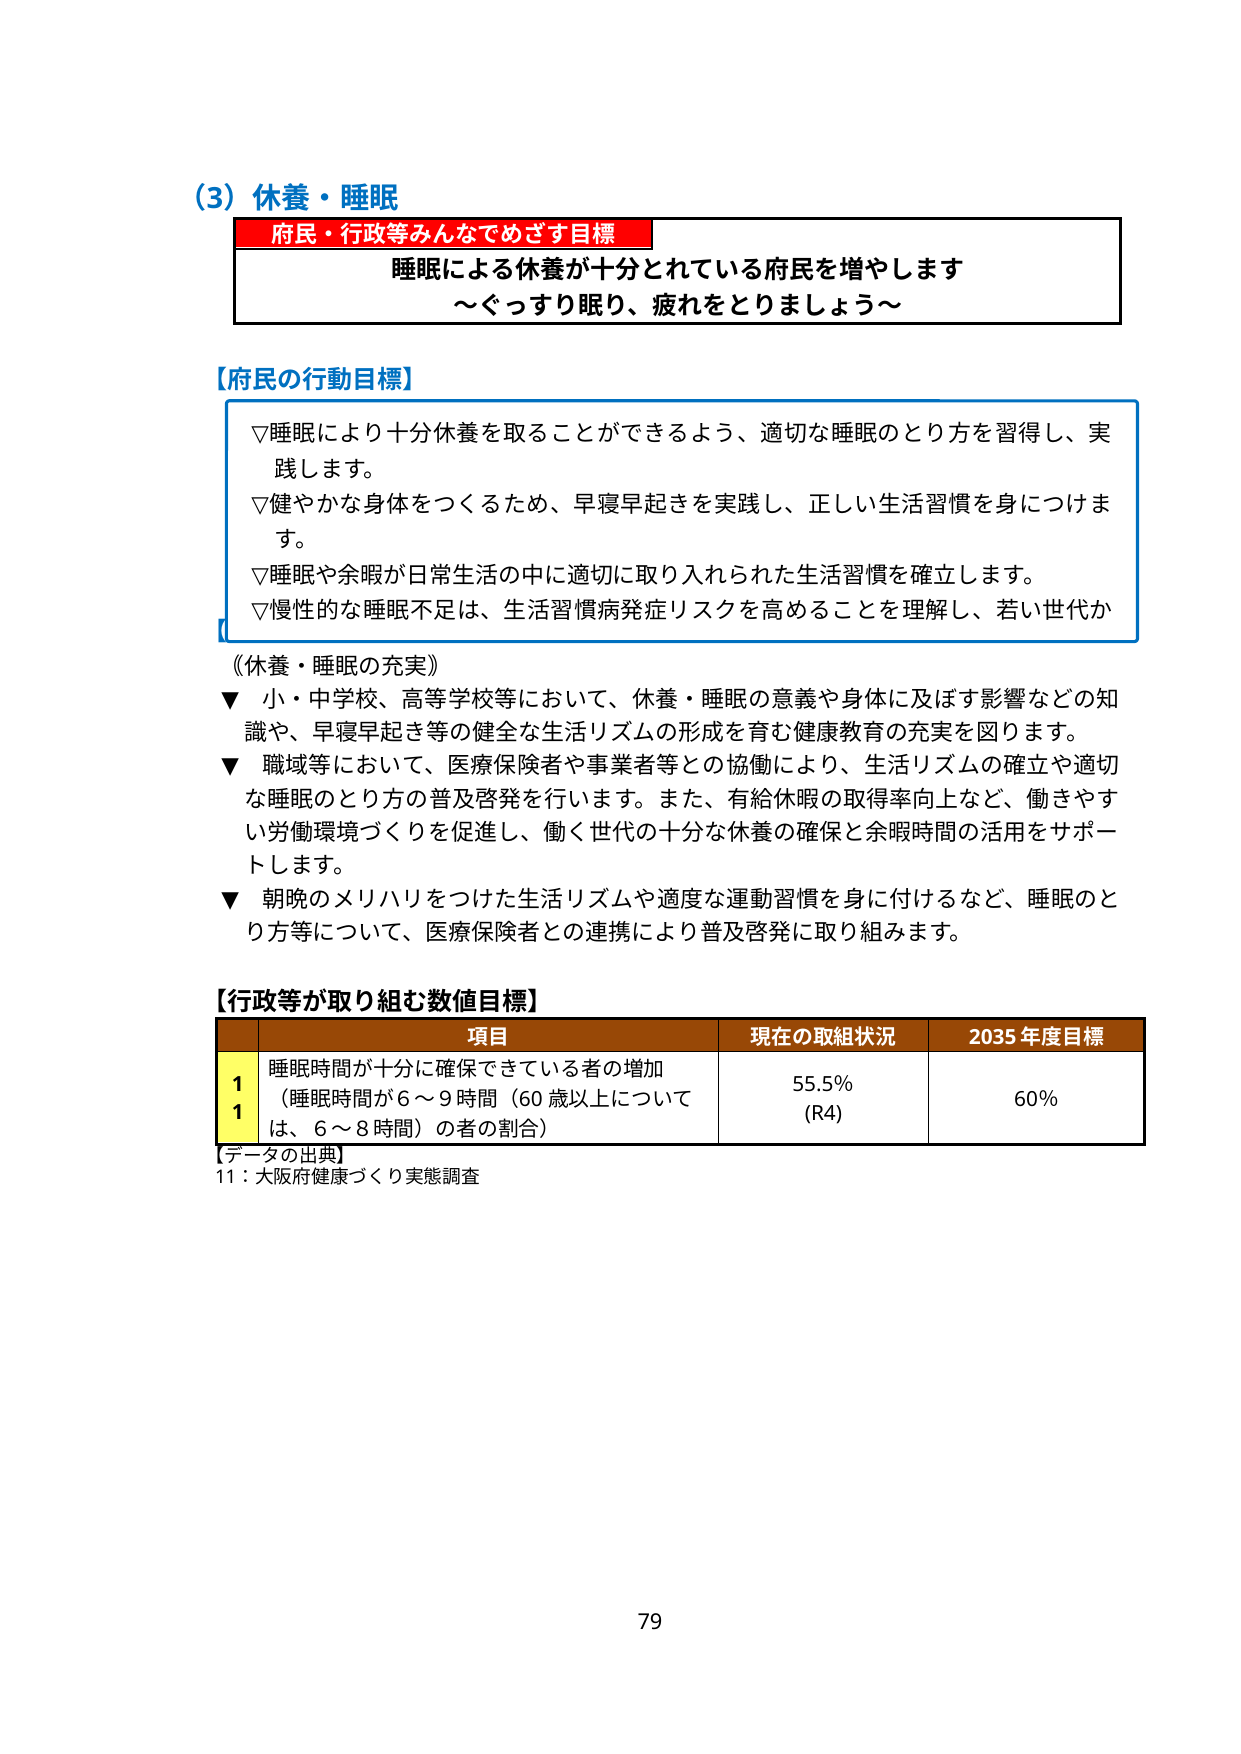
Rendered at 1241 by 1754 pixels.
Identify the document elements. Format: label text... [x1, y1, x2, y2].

table_header 現在の取組状況 [719, 1020, 928, 1051]
text ｟休養・睡眠の充実｠ [221, 648, 1122, 681]
table_cell 睡眠による休養が十分とれている府民を増やします ～ぐっすり眠り、疲れをとりましょう～ [236, 248, 1119, 322]
text 【府民の行動目標】 [177, 359, 1122, 395]
text 【具体的取組み】 [177, 611, 1122, 648]
subtitle （3）休養・睡眠 [177, 175, 1122, 217]
table_cell 60％ [929, 1052, 1143, 1142]
table_header 項目 [259, 1020, 718, 1051]
table_header [218, 1020, 258, 1051]
text ▼ 小・中学校、高等学校等において、休養・睡眠の意義や身体に及ぼす影響などの知識や、早寝早起き等の健全な生活リズムの形成を育む健康教育の充実を図ります。 [221, 681, 1122, 747]
text 11：大阪府健康づくり実態調査 [177, 1166, 1122, 1187]
table_header [653, 220, 1119, 247]
text ▼ 朝晩のメリハリをつけた生活リズムや適度な運動習慣を身に付けるなど、睡眠のとり方等について、医療保険者との連携により普及啓発に取り組みます。 [221, 880, 1122, 947]
table_cell 11 [218, 1052, 258, 1142]
text 【データの出典】 [177, 1146, 1122, 1166]
table_header 2035年度目標 [929, 1020, 1143, 1051]
table_cell 睡眠時間が十分に確保できている者の増加 （睡眠時間が６～９時間（60 歳以上については、６～８時間）の者の割合） [259, 1052, 718, 1142]
table_cell 55.5％ (R4) [719, 1052, 928, 1142]
table_header 府民・行政等みんなでめざす目標 [236, 220, 651, 247]
text ▼ 職域等において、医療保険者や事業者等との協働により、生活リズムの確立や適切な睡眠のとり方の普及啓発を行います。また、有給休暇の取得率向上など、働きやすい労働環境づくりを促進し、働く世代の十分な休養の確保と余暇時間の活用をサポートします。 [221, 747, 1122, 880]
text 【行政等が取り組む数値目標】 [177, 981, 1122, 1017]
